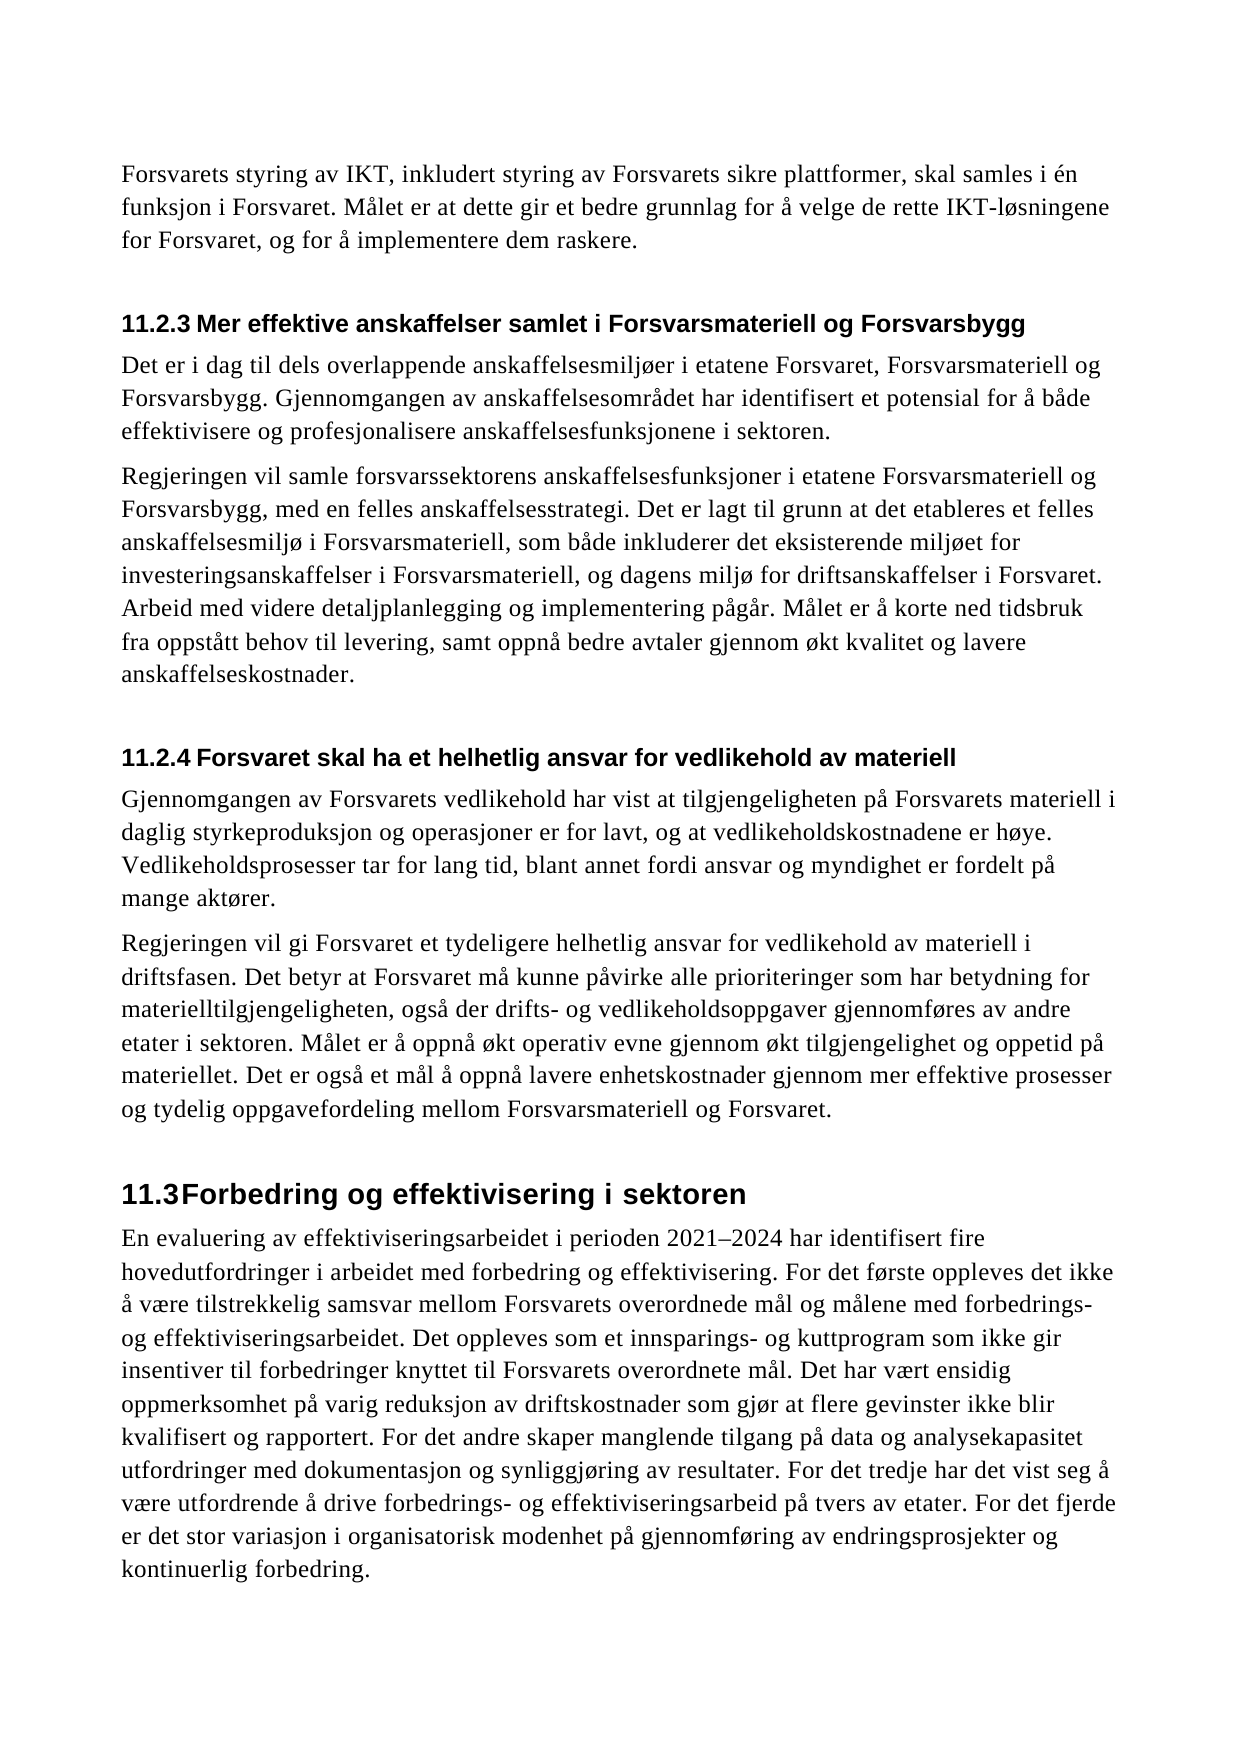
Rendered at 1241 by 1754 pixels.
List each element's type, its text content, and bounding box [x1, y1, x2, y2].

subtitle Forsvaret skal ha et helhetlig ansvar for vedlikehold av materiell [121, 743, 1119, 771]
text Regjeringen vil samle forsvarssektorens anskaffelsesfunksjoner i etatene Forsvarsmateriell og Forsvarsbygg, med en felles anskaffelsesstrategi. Det er lagt til grunn at det etableres et felles anskaffelsesmiljø i Forsvarsmateriell, som både inkluderer det eksisterende miljøet for investeringsanskaffelser i Forsvarsmateriell, og dagens miljø for driftsanskaffelser i Forsvaret. Arbeid med videre detaljplanlegging og implementering pågår. Målet er å korte ned tidsbruk fra oppstått behov til levering, samt oppnå bedre avtaler gjennom økt kvalitet og lavere anskaffelseskostnader. [121, 461, 1119, 688]
text Gjennomgangen av Forsvarets vedlikehold har vist at tilgjengeligheten på Forsvarets materiell i daglig styrkeproduksjon og operasjoner er for lavt, og at vedlikeholdskostnadene er høye. Vedlikeholdsprosesser tar for lang tid, blant annet fordi ansvar og myndighet er fordelt på mange aktører. [121, 784, 1119, 912]
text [121, 159, 1119, 254]
subtitle Forbedring og effektivisering i sektoren [121, 1177, 1119, 1210]
text Det er i dag til dels overlappende anskaffelsesmiljøer i etatene Forsvaret, Forsvarsmateriell og Forsvarsbygg. Gjennomgangen av anskaffelsesområdet har identifisert et potensial for å både effektivisere og profesjonalisere anskaffelsesfunksjonene i sektoren. [121, 350, 1119, 445]
subtitle Mer effektive anskaffelser samlet i Forsvarsmateriell og Forsvarsbygg [121, 308, 1119, 337]
text Regjeringen vil gi Forsvaret et tydeligere helhetlig ansvar for vedlikehold av materiell i driftsfasen. Det betyr at Forsvaret må kunne påvirke alle prioriteringer som har betydning for materielltilgjengeligheten, også der drifts- og vedlikeholdsoppgaver gjennomføres av andre etater i sektoren. Målet er å oppnå økt operativ evne gjennom økt tilgjengelighet og oppetid på materiellet. Det er også et mål å oppnå lavere enhetskostnader gjennom mer effektive prosesser og tydelig oppgavefordeling mellom Forsvarsmateriell og Forsvaret. [121, 928, 1119, 1122]
text En evaluering av effektiviseringsarbeidet i perioden 2021–2024 har identifisert fire hovedutfordringer i arbeidet med forbedring og effektivisering. For det første oppleves det ikke å være tilstrekkelig samsvar mellom Forsvarets overordnede mål og målene med forbedrings- og effektiviseringsarbeidet. Det oppleves som et innsparings- og kuttprogram som ikke gir insentiver til forbedringer knyttet til Forsvarets overordnete mål. Det har vært ensidig oppmerksomhet på varig reduksjon av driftskostnader som gjør at flere gevinster ikke blir kvalifisert og rapportert. For det andre skaper manglende tilgang på data og analysekapasitet utfordringer med dokumentasjon og synliggjøring av resultater. For det tredje har det vist seg å være utfordrende å drive forbedrings- og effektiviseringsarbeid på tvers av etater. For det fjerde er det stor variasjon i organisatorisk modenhet på gjennomføring av endringsprosjekter og kontinuerlig forbedring. [121, 1223, 1119, 1582]
